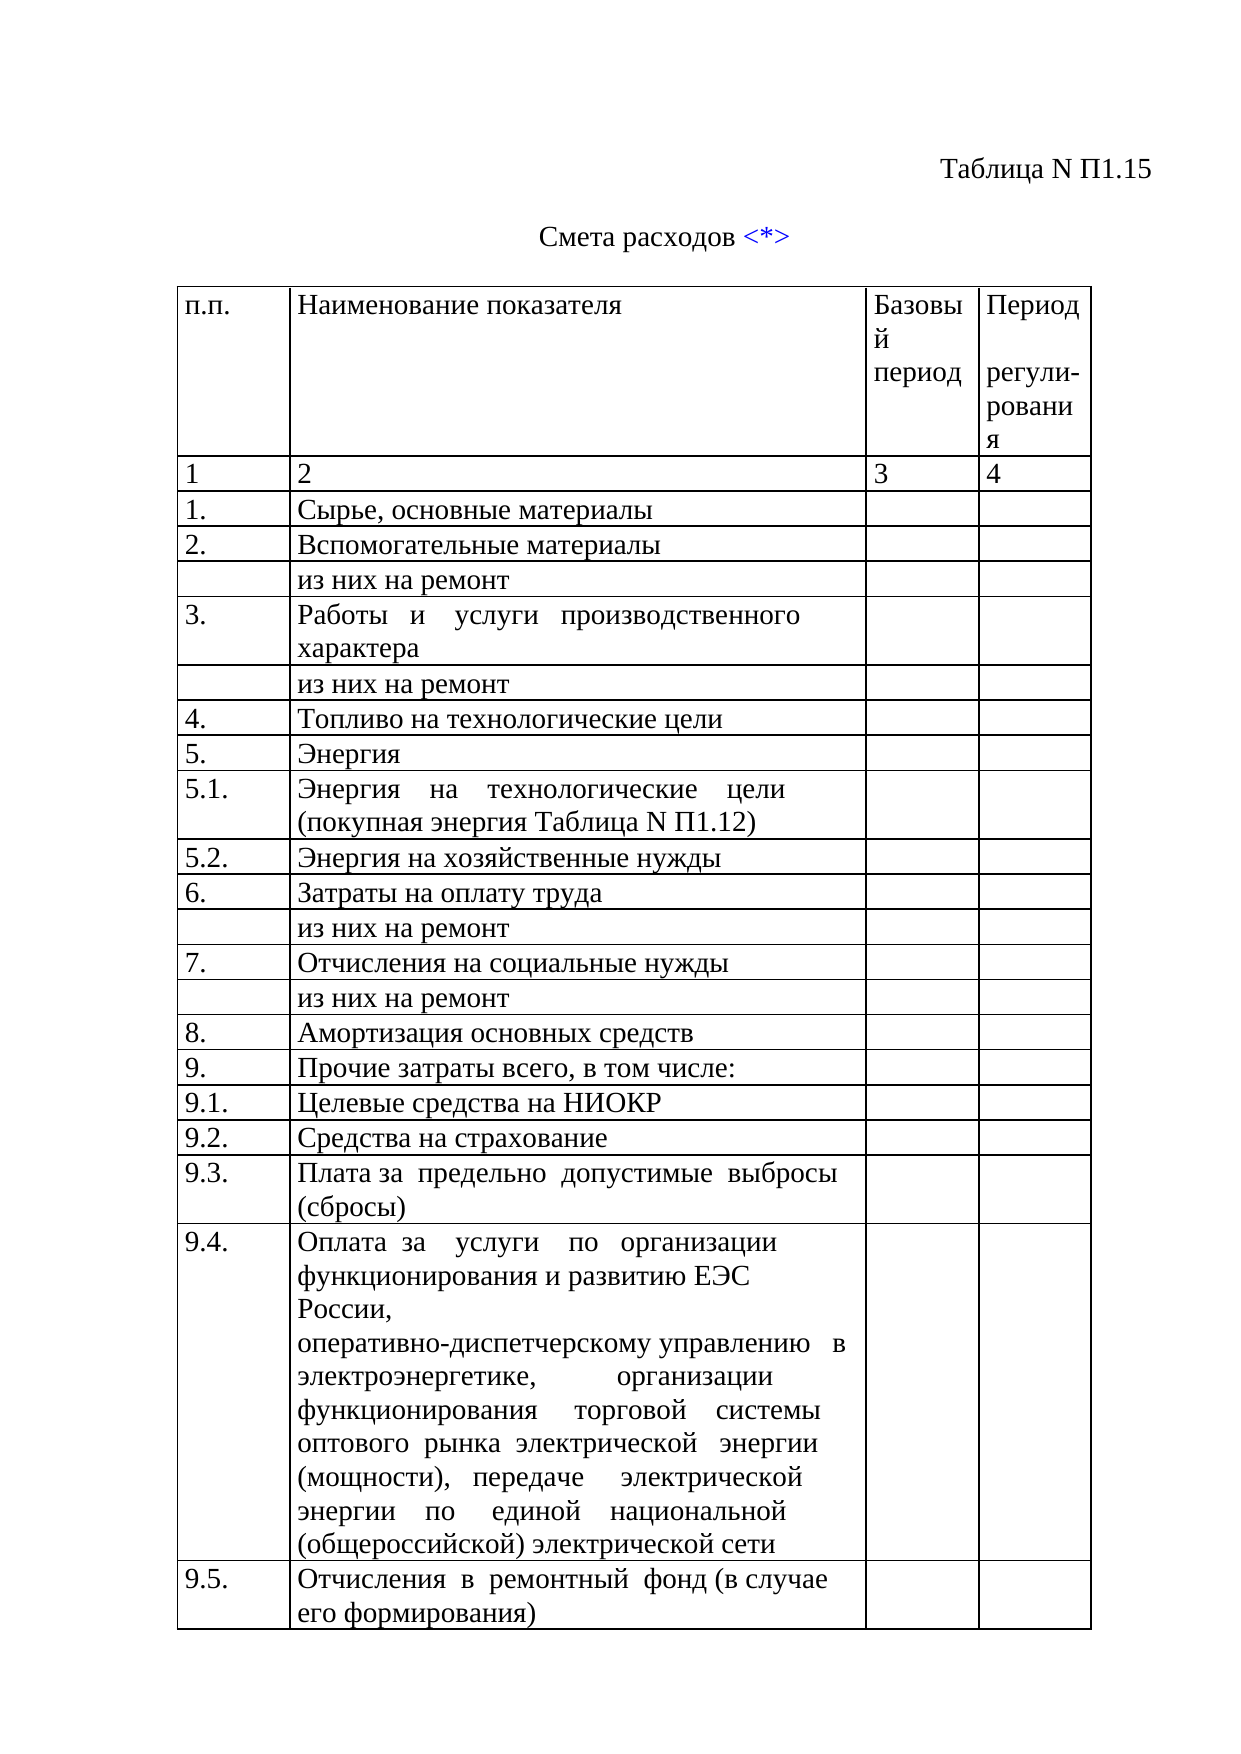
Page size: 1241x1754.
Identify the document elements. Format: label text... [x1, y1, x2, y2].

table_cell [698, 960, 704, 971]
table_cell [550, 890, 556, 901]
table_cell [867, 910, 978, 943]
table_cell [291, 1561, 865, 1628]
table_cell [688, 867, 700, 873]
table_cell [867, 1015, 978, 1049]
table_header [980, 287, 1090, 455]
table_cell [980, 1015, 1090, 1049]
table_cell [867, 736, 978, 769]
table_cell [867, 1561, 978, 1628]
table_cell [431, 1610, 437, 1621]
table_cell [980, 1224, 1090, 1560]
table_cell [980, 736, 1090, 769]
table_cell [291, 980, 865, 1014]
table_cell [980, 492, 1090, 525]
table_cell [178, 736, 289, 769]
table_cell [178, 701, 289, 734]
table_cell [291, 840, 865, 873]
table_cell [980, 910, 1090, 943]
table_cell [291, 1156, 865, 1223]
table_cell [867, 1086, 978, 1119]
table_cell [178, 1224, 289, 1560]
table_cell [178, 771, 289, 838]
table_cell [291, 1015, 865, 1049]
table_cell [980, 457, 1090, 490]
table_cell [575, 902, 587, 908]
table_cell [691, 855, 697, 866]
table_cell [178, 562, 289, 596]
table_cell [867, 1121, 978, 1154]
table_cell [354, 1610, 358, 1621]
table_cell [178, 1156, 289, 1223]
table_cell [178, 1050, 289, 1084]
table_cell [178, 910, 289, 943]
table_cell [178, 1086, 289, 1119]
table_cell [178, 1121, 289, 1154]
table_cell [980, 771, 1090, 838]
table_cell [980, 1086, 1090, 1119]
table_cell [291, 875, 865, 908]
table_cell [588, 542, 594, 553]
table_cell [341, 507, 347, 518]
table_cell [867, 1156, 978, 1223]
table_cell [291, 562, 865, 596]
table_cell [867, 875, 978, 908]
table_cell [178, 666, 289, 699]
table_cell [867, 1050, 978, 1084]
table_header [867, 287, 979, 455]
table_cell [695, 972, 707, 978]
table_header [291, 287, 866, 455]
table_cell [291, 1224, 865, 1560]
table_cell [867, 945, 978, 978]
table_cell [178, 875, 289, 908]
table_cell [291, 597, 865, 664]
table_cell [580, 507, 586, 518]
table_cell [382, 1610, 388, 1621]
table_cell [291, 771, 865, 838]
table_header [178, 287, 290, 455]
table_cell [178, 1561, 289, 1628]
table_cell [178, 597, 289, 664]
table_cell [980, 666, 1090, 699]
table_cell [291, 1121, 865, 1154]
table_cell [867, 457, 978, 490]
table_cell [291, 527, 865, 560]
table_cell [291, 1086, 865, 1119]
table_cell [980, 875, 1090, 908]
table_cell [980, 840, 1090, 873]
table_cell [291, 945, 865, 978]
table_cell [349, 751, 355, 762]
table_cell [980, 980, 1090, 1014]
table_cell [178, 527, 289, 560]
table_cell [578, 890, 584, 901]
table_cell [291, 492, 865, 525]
text Смета расходов <*> [177, 219, 1152, 252]
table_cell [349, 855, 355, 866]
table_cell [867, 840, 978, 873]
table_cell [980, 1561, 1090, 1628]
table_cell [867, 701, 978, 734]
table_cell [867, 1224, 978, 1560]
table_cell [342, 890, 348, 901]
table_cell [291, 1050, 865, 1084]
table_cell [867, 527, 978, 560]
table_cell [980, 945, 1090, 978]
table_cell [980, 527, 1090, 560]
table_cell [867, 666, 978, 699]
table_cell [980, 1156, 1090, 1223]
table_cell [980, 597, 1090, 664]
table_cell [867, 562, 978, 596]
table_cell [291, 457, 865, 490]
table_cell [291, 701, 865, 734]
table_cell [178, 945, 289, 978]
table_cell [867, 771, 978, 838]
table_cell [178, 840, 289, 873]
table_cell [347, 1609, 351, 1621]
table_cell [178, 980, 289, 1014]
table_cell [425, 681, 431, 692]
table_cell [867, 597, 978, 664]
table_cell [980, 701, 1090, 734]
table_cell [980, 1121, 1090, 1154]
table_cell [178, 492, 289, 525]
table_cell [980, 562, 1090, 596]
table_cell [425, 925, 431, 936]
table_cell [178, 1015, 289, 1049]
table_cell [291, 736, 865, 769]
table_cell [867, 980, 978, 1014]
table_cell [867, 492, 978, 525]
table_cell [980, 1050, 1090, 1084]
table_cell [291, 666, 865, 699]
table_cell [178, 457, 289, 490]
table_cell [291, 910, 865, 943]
text Таблица N П1.15 [177, 152, 1152, 185]
